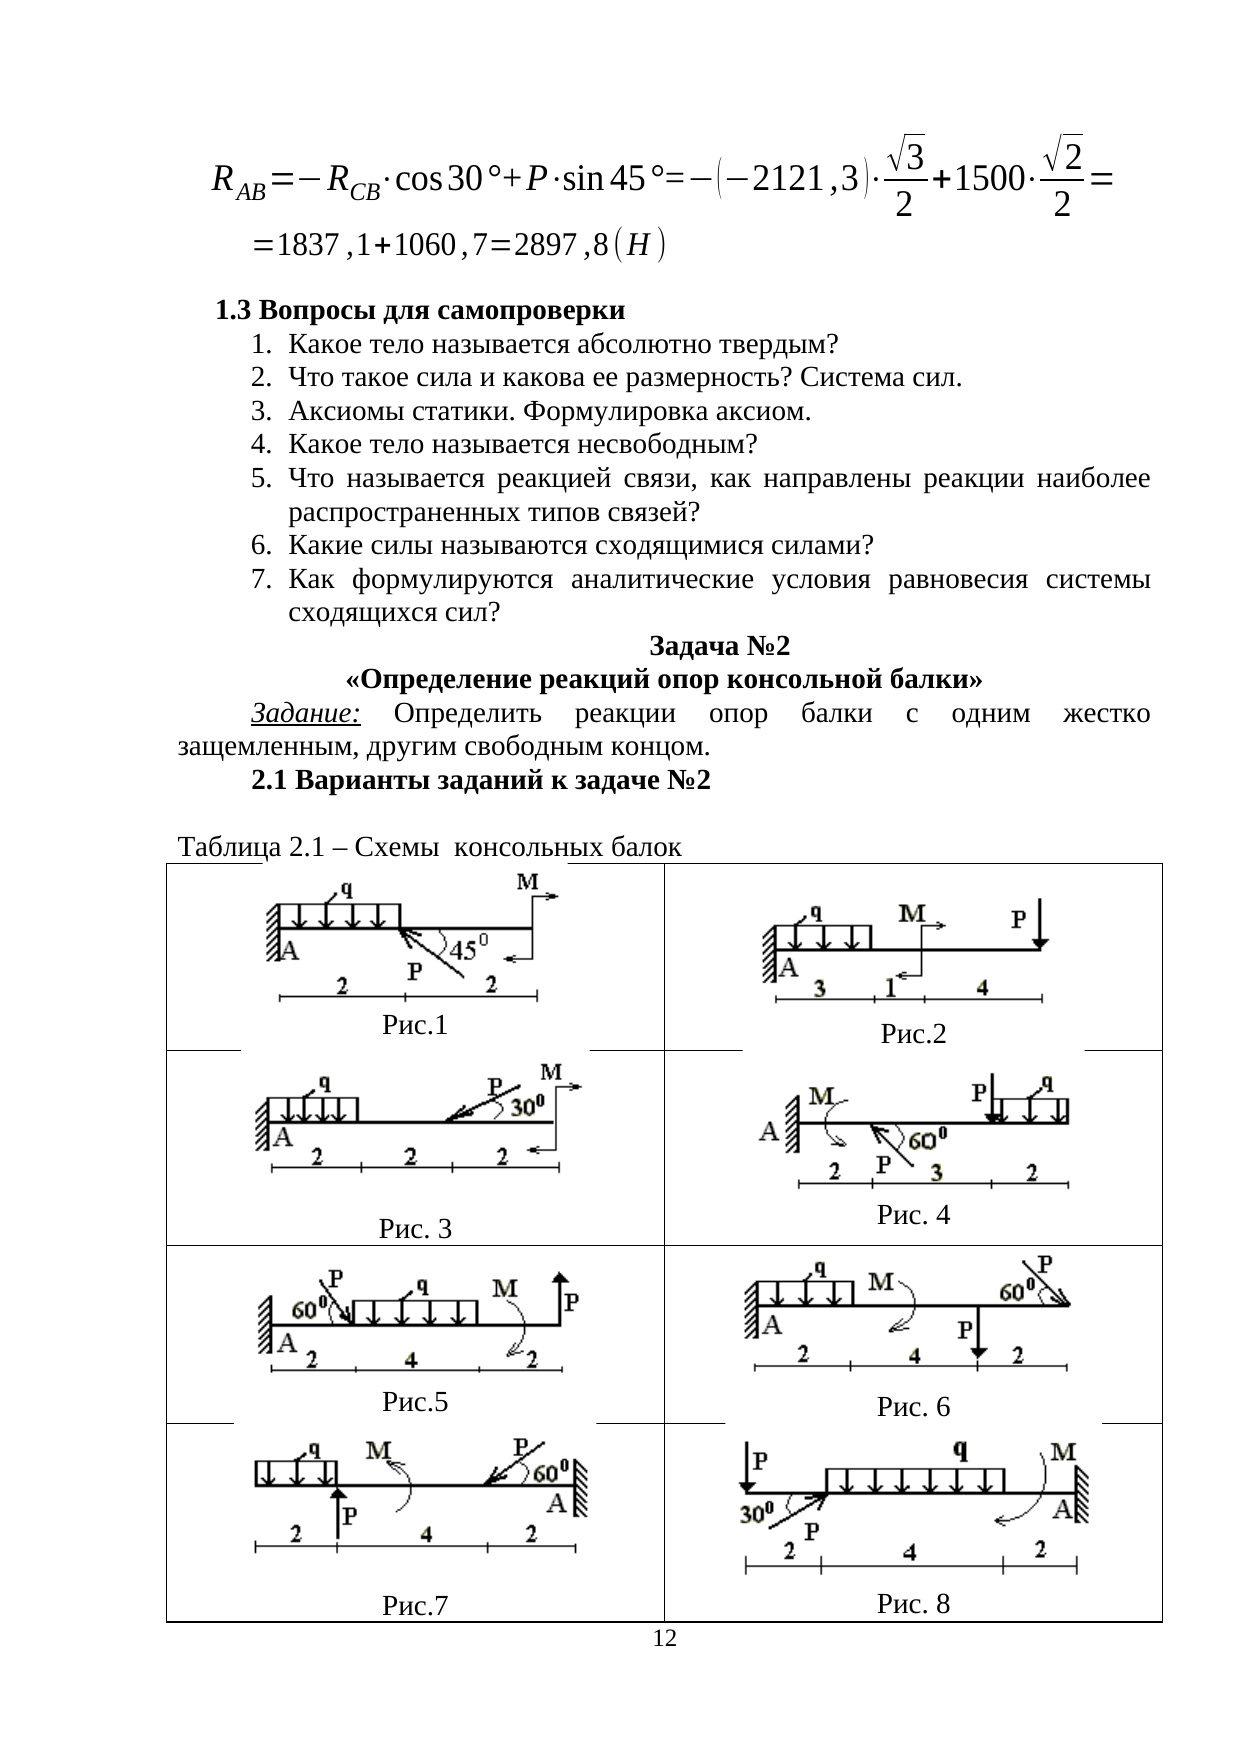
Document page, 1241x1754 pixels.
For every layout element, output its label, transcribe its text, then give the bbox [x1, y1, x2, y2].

picture [233, 1423, 597, 1555]
table_cell Рис.7 [167, 1424, 664, 1621]
text Таблица 2.1 – Схемы консольных балок [177, 829, 1152, 863]
table_header Рис.2 [665, 864, 1162, 1049]
text Задача №2 [288, 628, 1152, 661]
picture [246, 1246, 585, 1384]
table_cell Рис. 4 [665, 1051, 1162, 1245]
list Как формулируются аналитические условия равновесия системы сходящихся сил? [251, 561, 1152, 628]
list 1.3 Вопросы для самопроверки [177, 292, 1152, 326]
picture [742, 1050, 1085, 1197]
text «Определение реакций опор консольной балки» [177, 661, 1152, 695]
list Аксиомы статики. Формулировка аксиом. [251, 393, 1152, 427]
text Задание: Определить реакции опор балки с одним жестко защемленным, другим свободным концом. [177, 695, 1152, 762]
list Что называется реакцией связи, как направлены реакции наиболее распространенных типов связей? [251, 460, 1152, 527]
picture [240, 1050, 590, 1178]
table_cell Рис. 6 [665, 1246, 1162, 1422]
table_header Рис.1 [167, 864, 664, 1049]
list Что такое сила и какова ее размерность? Система сил. [251, 359, 1152, 393]
picture [735, 1246, 1093, 1389]
picture [752, 897, 1075, 1016]
table_cell Рис. 8 [665, 1424, 1162, 1621]
list Какое тело называется абсолютно твердым? [251, 326, 1152, 359]
picture [725, 1423, 1103, 1586]
list Какое тело называется несвободным? [251, 427, 1152, 460]
picture [262, 863, 568, 1007]
text 2.1 Варианты заданий к задаче №2 [177, 762, 1152, 796]
table_cell Рис. 3 [167, 1051, 664, 1245]
table_cell Рис.5 [167, 1246, 664, 1422]
list Какие силы называются сходящимися силами? [251, 527, 1152, 561]
